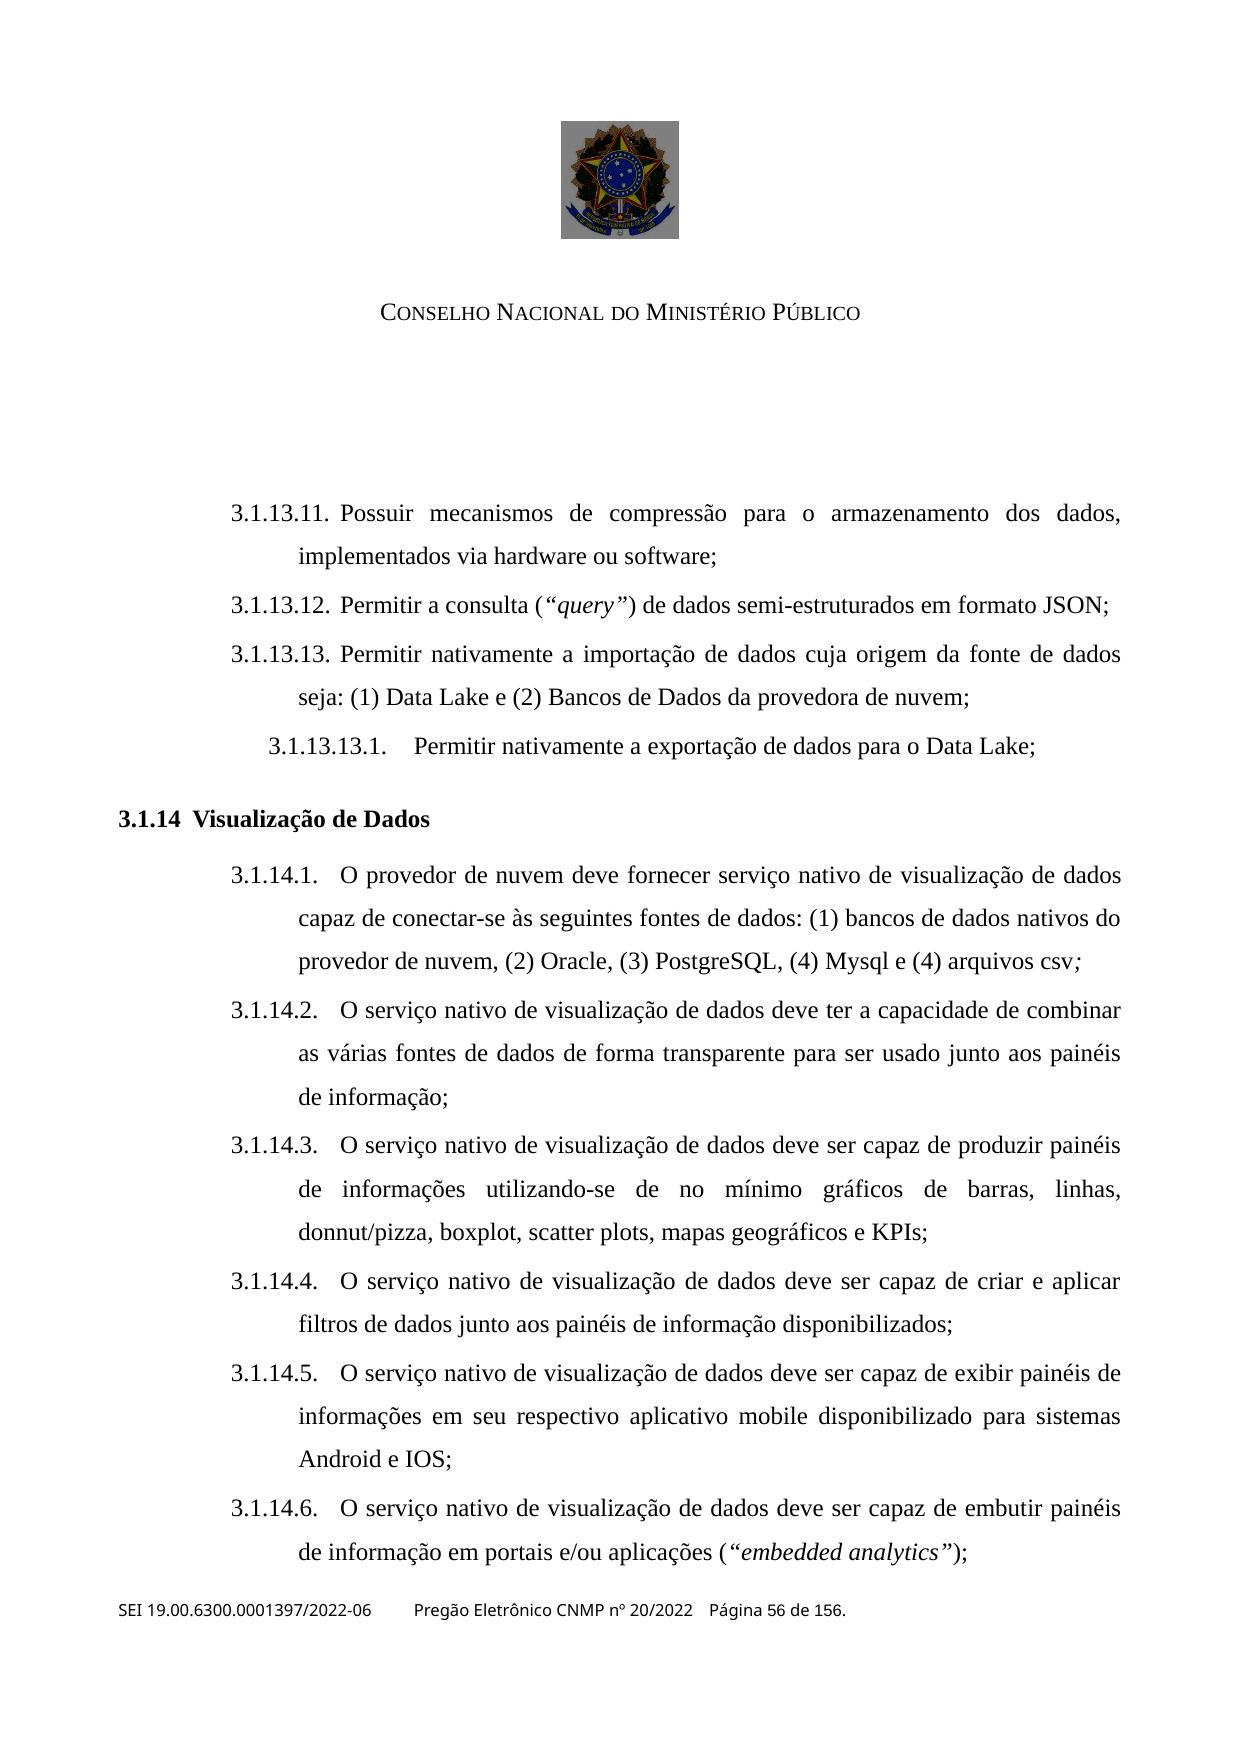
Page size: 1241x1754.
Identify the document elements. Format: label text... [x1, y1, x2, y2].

list O serviço nativo de visualização de dados deve ter a capacidade de combinar as várias fontes de dados de forma transparente para ser usado junto aos painéis de informação; [231, 995, 1122, 1110]
subtitle Visualização de Dados [118, 804, 1122, 833]
list O serviço nativo de visualização de dados deve ser capaz de produzir painéis de informações utilizando-se de no mínimo gráficos de barras, linhas, donnut/pizza, boxplot, scatter plots, mapas geográficos e KPIs; [231, 1131, 1122, 1246]
list O serviço nativo de visualização de dados deve ser capaz de exibir painéis de informações em seu respectivo aplicativo mobile disponibilizado para sistemas Android e IOS; [231, 1358, 1122, 1473]
list Possuir mecanismos de compressão para o armazenamento dos dados, implementados via hardware ou software; [231, 498, 1122, 570]
list O provedor de nuvem deve fornecer serviço nativo de visualização de dados capaz de conectar-se às seguintes fontes de dados: (1) bancos de dados nativos do provedor de nuvem, (2) Oracle, (3) PostgreSQL, (4) Mysql e (4) arquivos csv; [231, 860, 1122, 975]
list Permitir a consulta (“query”) de dados semi-estruturados em formato JSON; [231, 590, 1122, 619]
list Permitir nativamente a exportação de dados para o Data Lake; [268, 731, 1122, 760]
list O serviço nativo de visualização de dados deve ser capaz de embutir painéis de informação em portais e/ou aplicações (“embedded analytics”); [231, 1493, 1122, 1565]
list O serviço nativo de visualização de dados deve ser capaz de criar e aplicar filtros de dados junto aos painéis de informação disponibilizados; [231, 1266, 1122, 1338]
list Permitir nativamente a importação de dados cuja origem da fonte de dados seja: (1) Data Lake e (2) Bancos de Dados da provedora de nuvem; [231, 639, 1122, 711]
